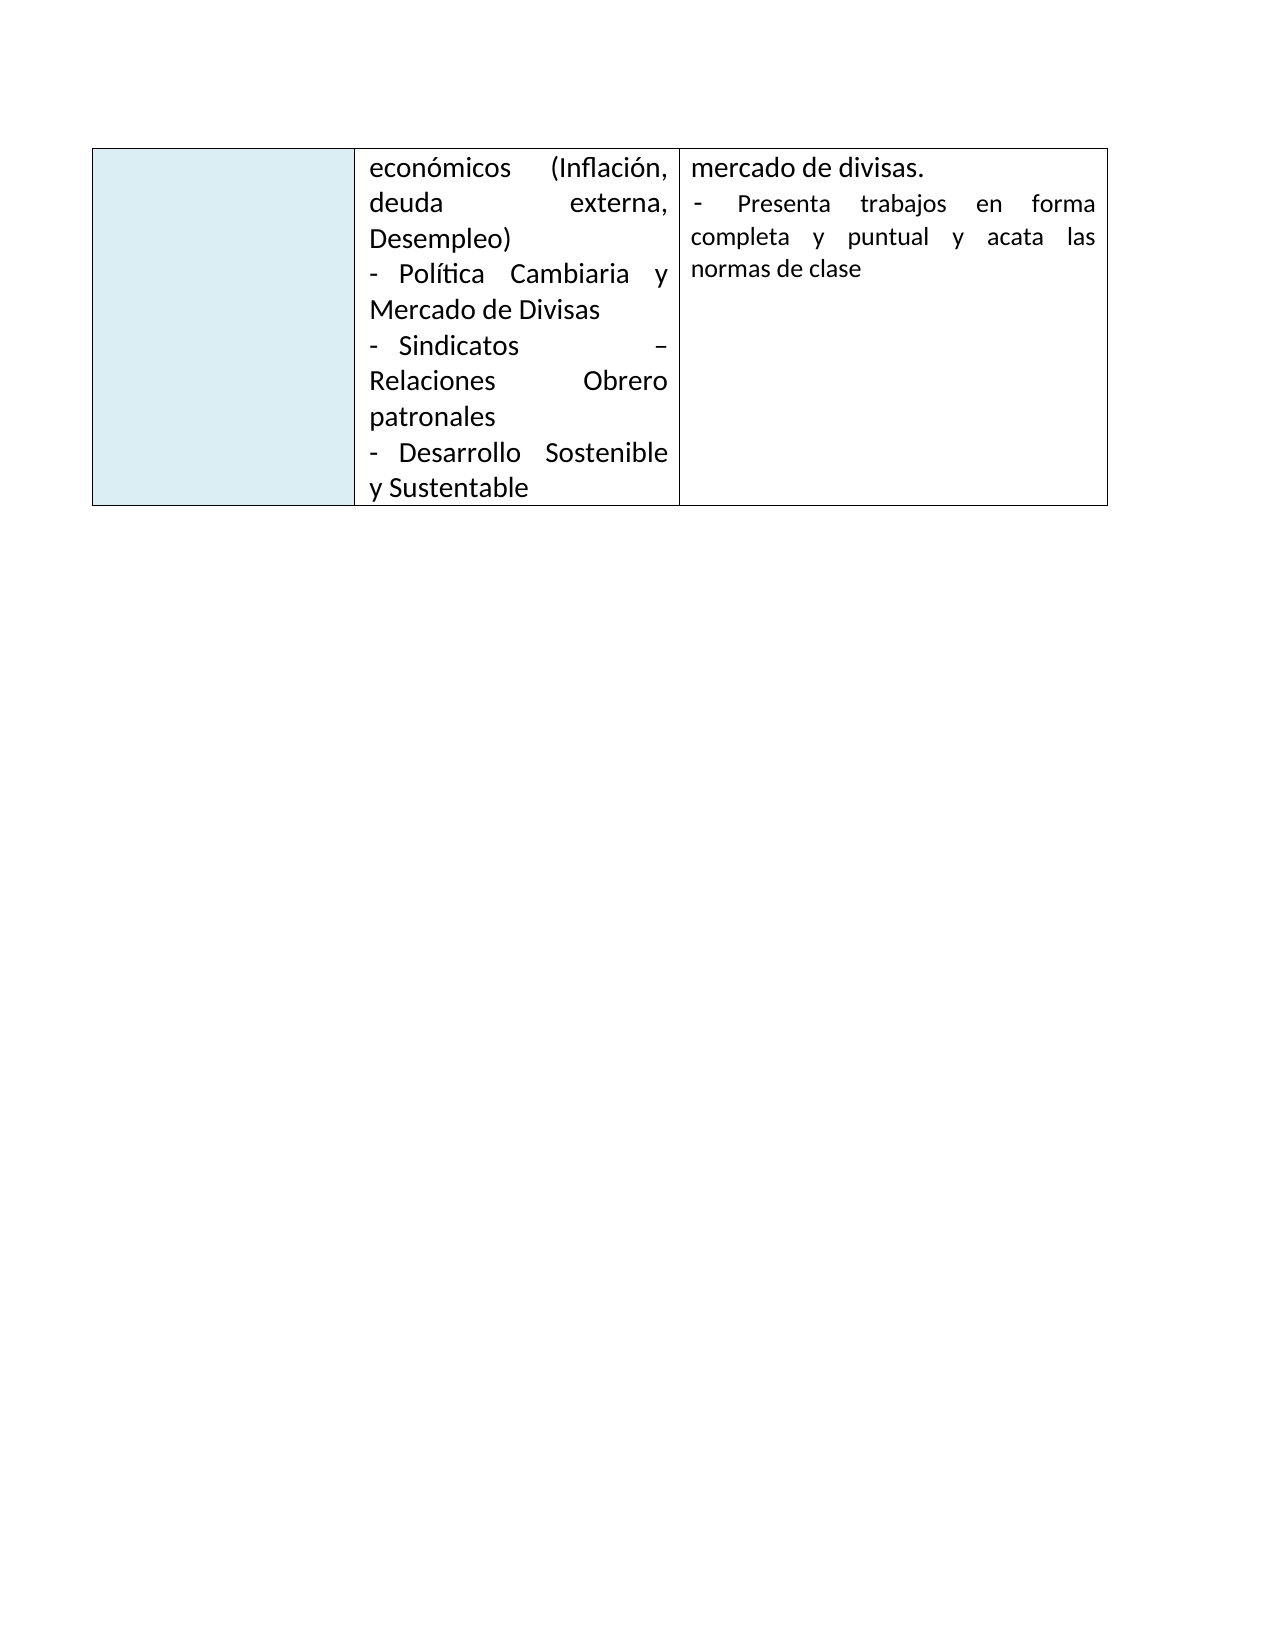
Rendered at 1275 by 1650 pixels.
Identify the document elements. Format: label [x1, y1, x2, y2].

table_cell [355, 149, 679, 505]
table_cell [93, 149, 354, 505]
table_cell [680, 149, 1107, 505]
